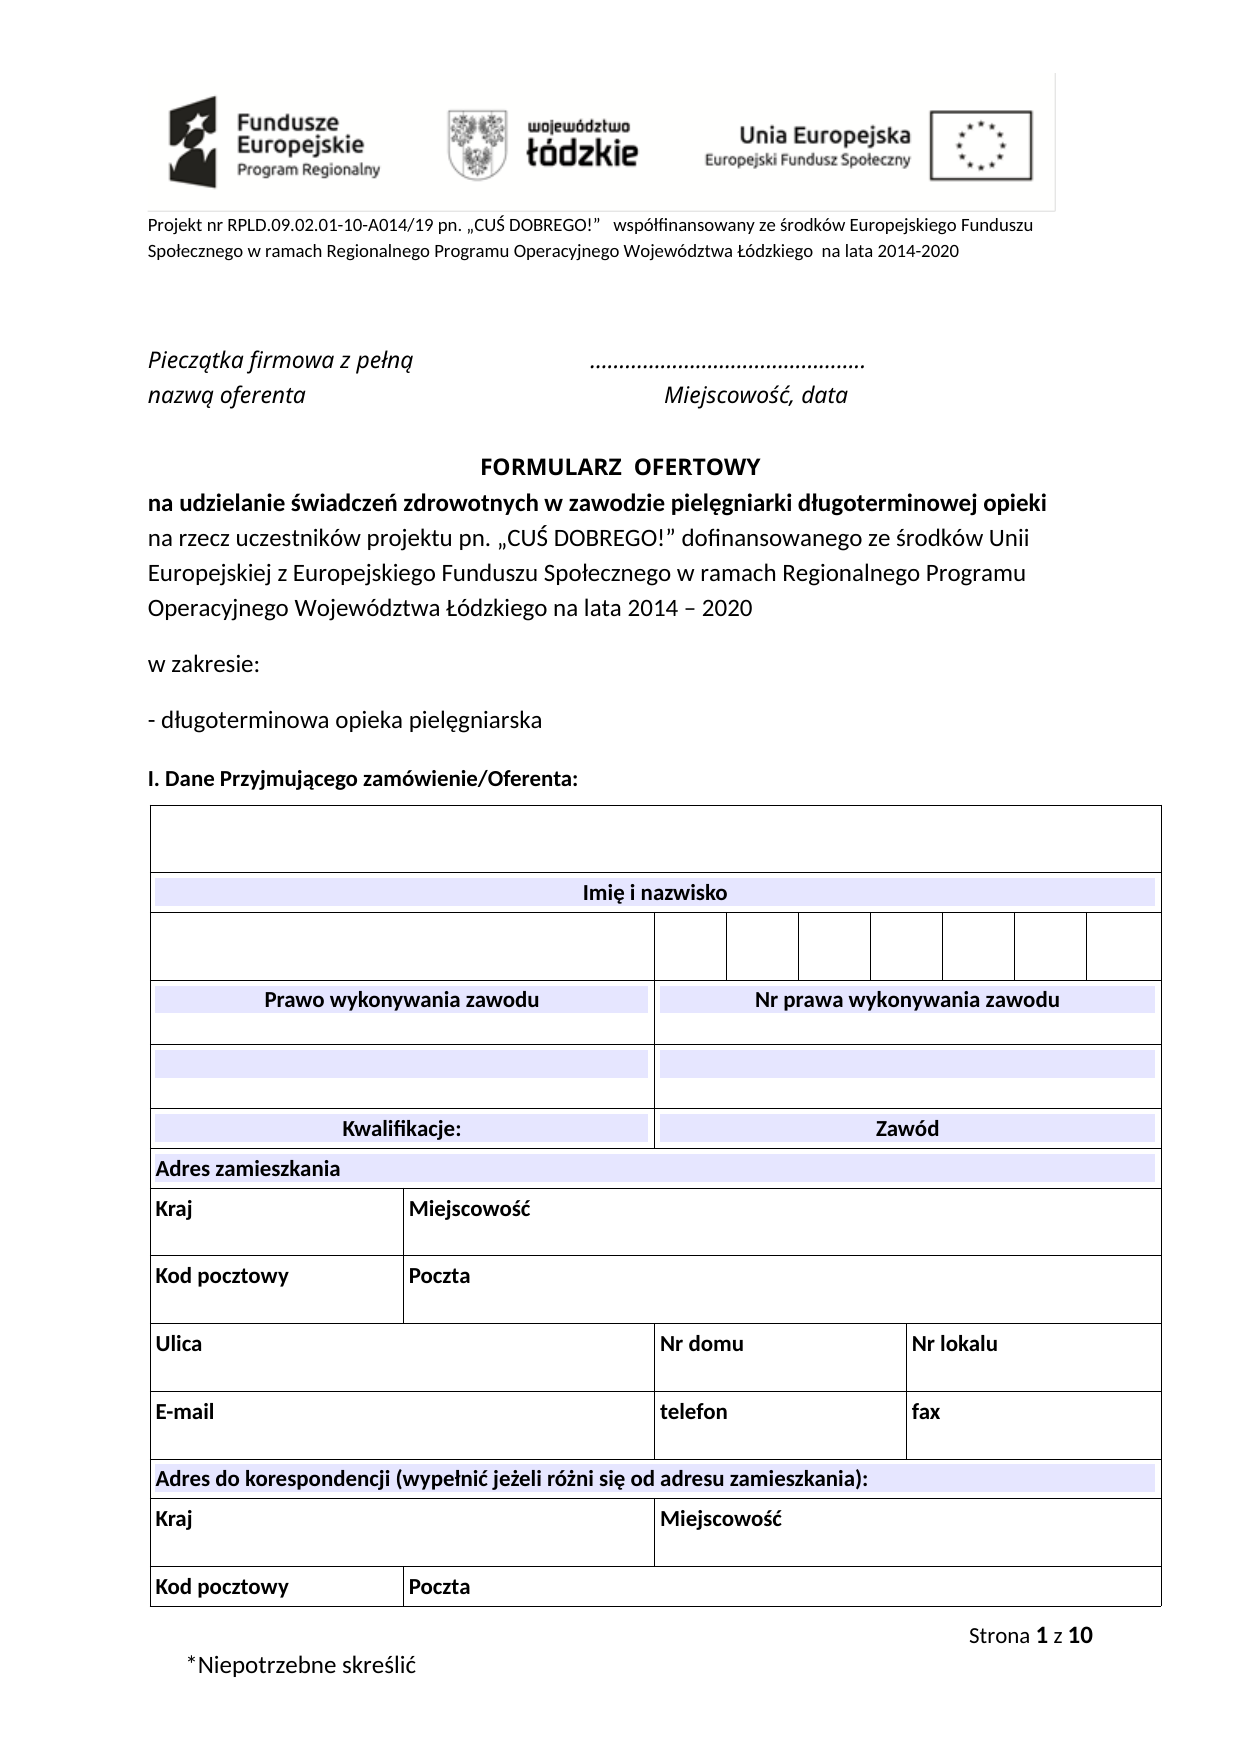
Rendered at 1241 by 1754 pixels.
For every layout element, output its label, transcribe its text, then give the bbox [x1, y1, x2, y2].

table_cell Ulica [151, 1324, 654, 1391]
text nazwą oferenta Miejscowość, data [148, 379, 1093, 411]
table_cell [151, 913, 654, 979]
table_cell Imię i nazwisko [151, 873, 1161, 912]
table_cell Kod pocztowy [151, 1567, 403, 1606]
table_cell Zawód [655, 1109, 1161, 1148]
table_cell Nr domu [655, 1324, 906, 1391]
table_cell Adres zamieszkania [151, 1149, 1161, 1188]
text Pieczątka firmowa z pełną ……………………………………….. [148, 343, 1093, 375]
text FORMULARZ OFERTOWY [148, 451, 1093, 483]
table_cell Adres do korespondencji (wypełnić jeżeli różni się od adresu zamieszkania): [151, 1460, 1161, 1498]
text na udzielanie świadczeń zdrowotnych w zawodzie pielęgniarki długoterminowej opieki na rzecz uczestników projektu pn. „CUŚ DOBREGO!” dofinansowanego ze środków Unii Europejskiej z Europejskiego Funduszu Społecznego w ramach Regionalnego Programu Operacyjnego Województwa Łódzkiego na lata 2014 – 2020 [148, 487, 1093, 623]
table_cell Prawo wykonywania zawodu [151, 981, 654, 1044]
table_cell Kraj [151, 1189, 403, 1255]
table_cell Poczta [404, 1256, 1161, 1323]
text w zakresie: [148, 648, 1093, 679]
table_cell fax [907, 1392, 1161, 1458]
table_cell [1015, 913, 1086, 979]
table_cell [727, 913, 798, 979]
table_cell Nr prawa wykonywania zawodu [655, 981, 1161, 1044]
text - długoterminowa opieka pielęgniarska [148, 704, 1093, 734]
subtitle I. Dane Przyjmującego zamówienie/Oferenta: [148, 764, 1093, 792]
table_cell Miejscowość [655, 1499, 1161, 1566]
table_cell Kraj [151, 1499, 654, 1566]
table_cell [151, 1045, 654, 1108]
table_cell [655, 1045, 1161, 1108]
table_cell Kod pocztowy [151, 1256, 403, 1323]
table_cell Kwalifikacje: [151, 1109, 654, 1148]
table_cell Poczta [404, 1567, 1161, 1606]
table_cell [943, 913, 1014, 979]
table_header [151, 806, 1161, 872]
table_cell [655, 913, 726, 979]
table_cell [799, 913, 870, 979]
table_cell E-mail [151, 1392, 654, 1458]
table_cell Miejscowość [404, 1189, 1161, 1255]
table_cell telefon [655, 1392, 906, 1458]
picture [147, 73, 1057, 213]
table_cell [871, 913, 942, 979]
table_cell Nr lokalu [907, 1324, 1161, 1391]
table_cell [1087, 913, 1161, 979]
